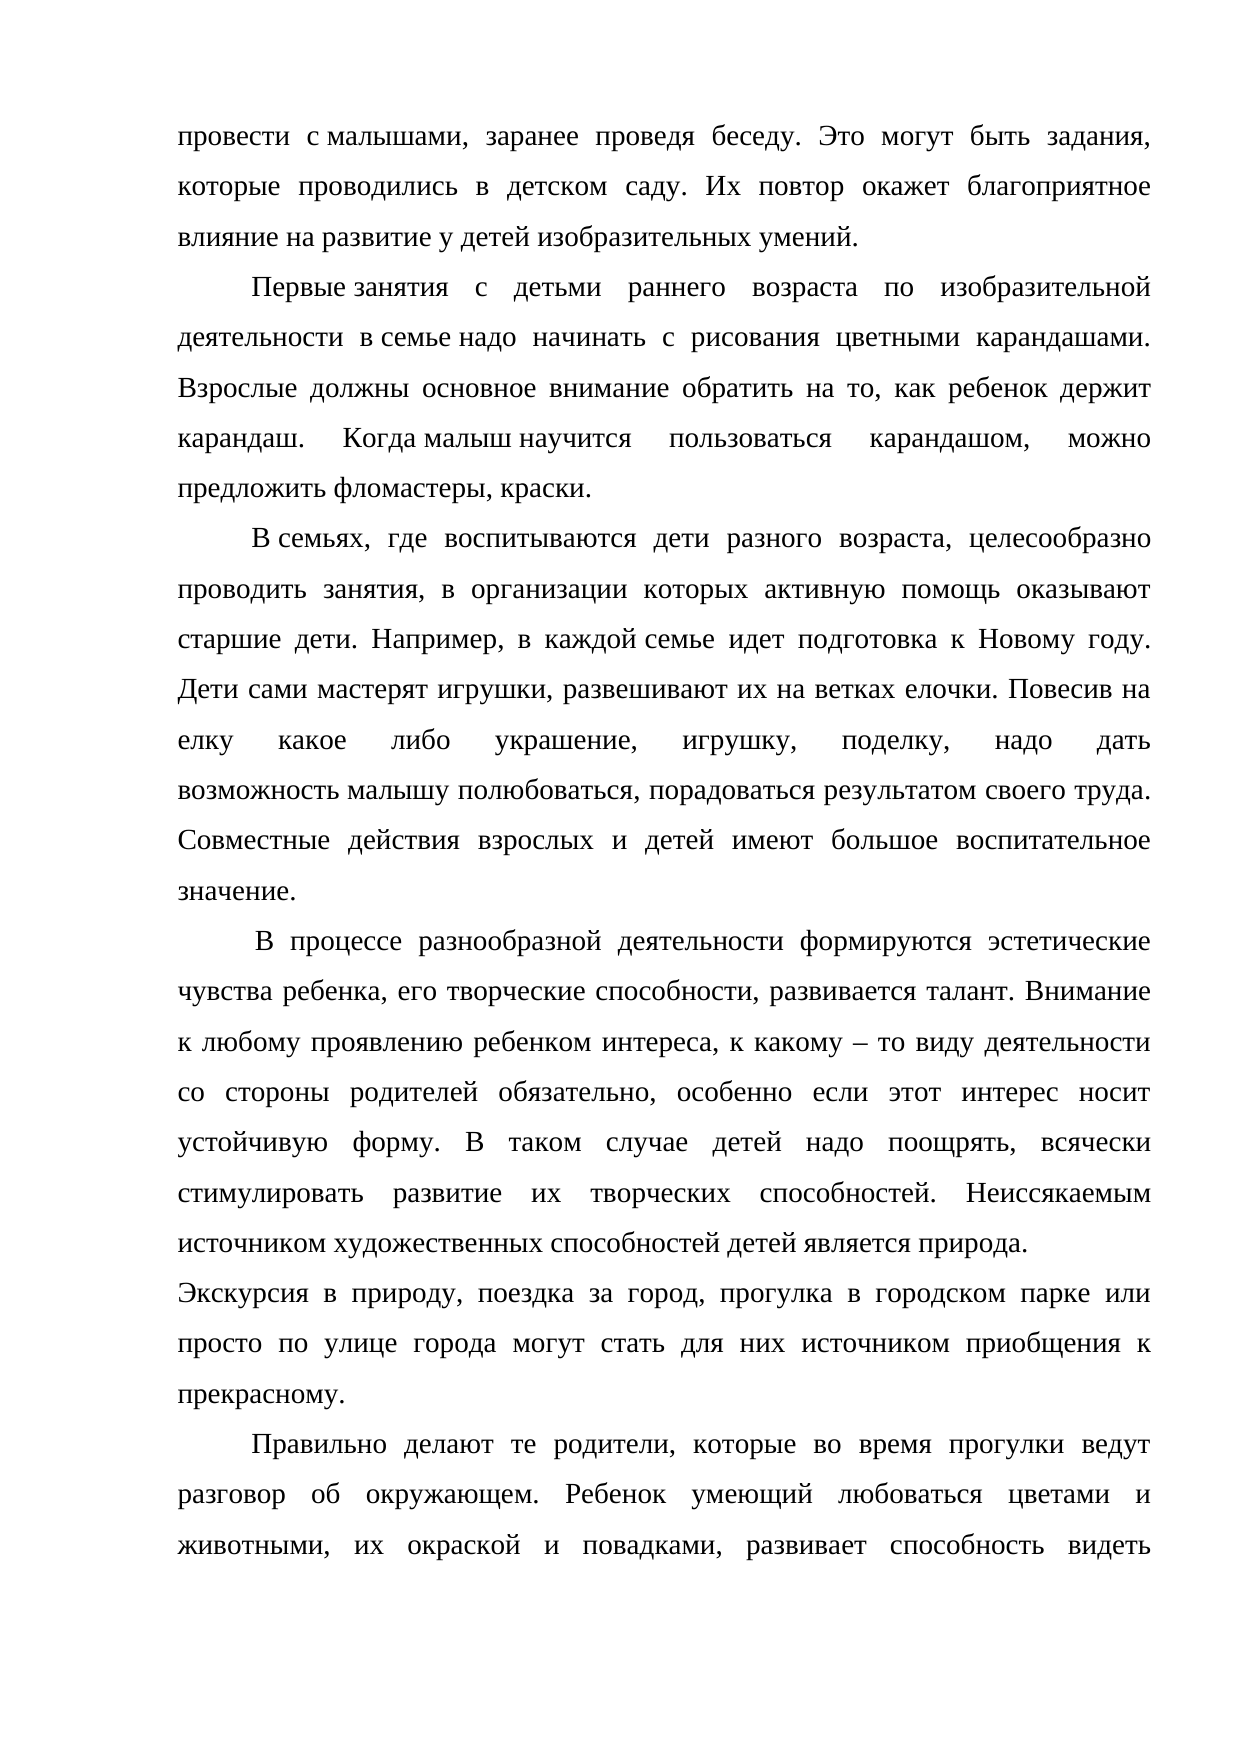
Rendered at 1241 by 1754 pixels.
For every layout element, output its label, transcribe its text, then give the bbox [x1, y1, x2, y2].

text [177, 1426, 1152, 1560]
text Первые занятия с детьми раннего возраста по изобразительной деятельности в семье надо начинать с рисования цветными карандашами. Взрослые должны основное внимание обратить на то, как ребенок держит карандаш. Когда малыш научится пользоваться карандашом, можно предложить фломастеры, краски. [177, 269, 1152, 504]
text В процессе разнообразной деятельности формируются эстетические чувства ребенка, его творческие способности, развивается талант. Внимание к любому проявлению ребенком интереса, к какому – то виду деятельности со стороны родителей обязательно, особенно если этот интерес носит устойчивую форму. В таком случае детей надо поощрять, всячески стимулировать развитие их творческих способностей. Неиссякаемым источником художественных способностей детей является природа. Экскурсия в природу, поездка за город, прогулка в городском парке или просто по улице города могут стать для них источником приобщения к прекрасному. [177, 923, 1152, 1409]
text В семьях, где воспитываются дети разного возраста, целесообразно проводить занятия, в организации которых активную помощь оказывают старшие дети. Например, в каждой семье идет подготовка к Новому году. Дети сами мастерят игрушки, развешивают их на ветках елочки. Повесив на елку какое либо украшение, игрушку, поделку, надо дать возможность малышу полюбоваться, порадоваться результатом своего труда. Совместные действия взрослых и детей имеют большое воспитательное значение. [177, 521, 1152, 906]
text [177, 118, 1152, 252]
